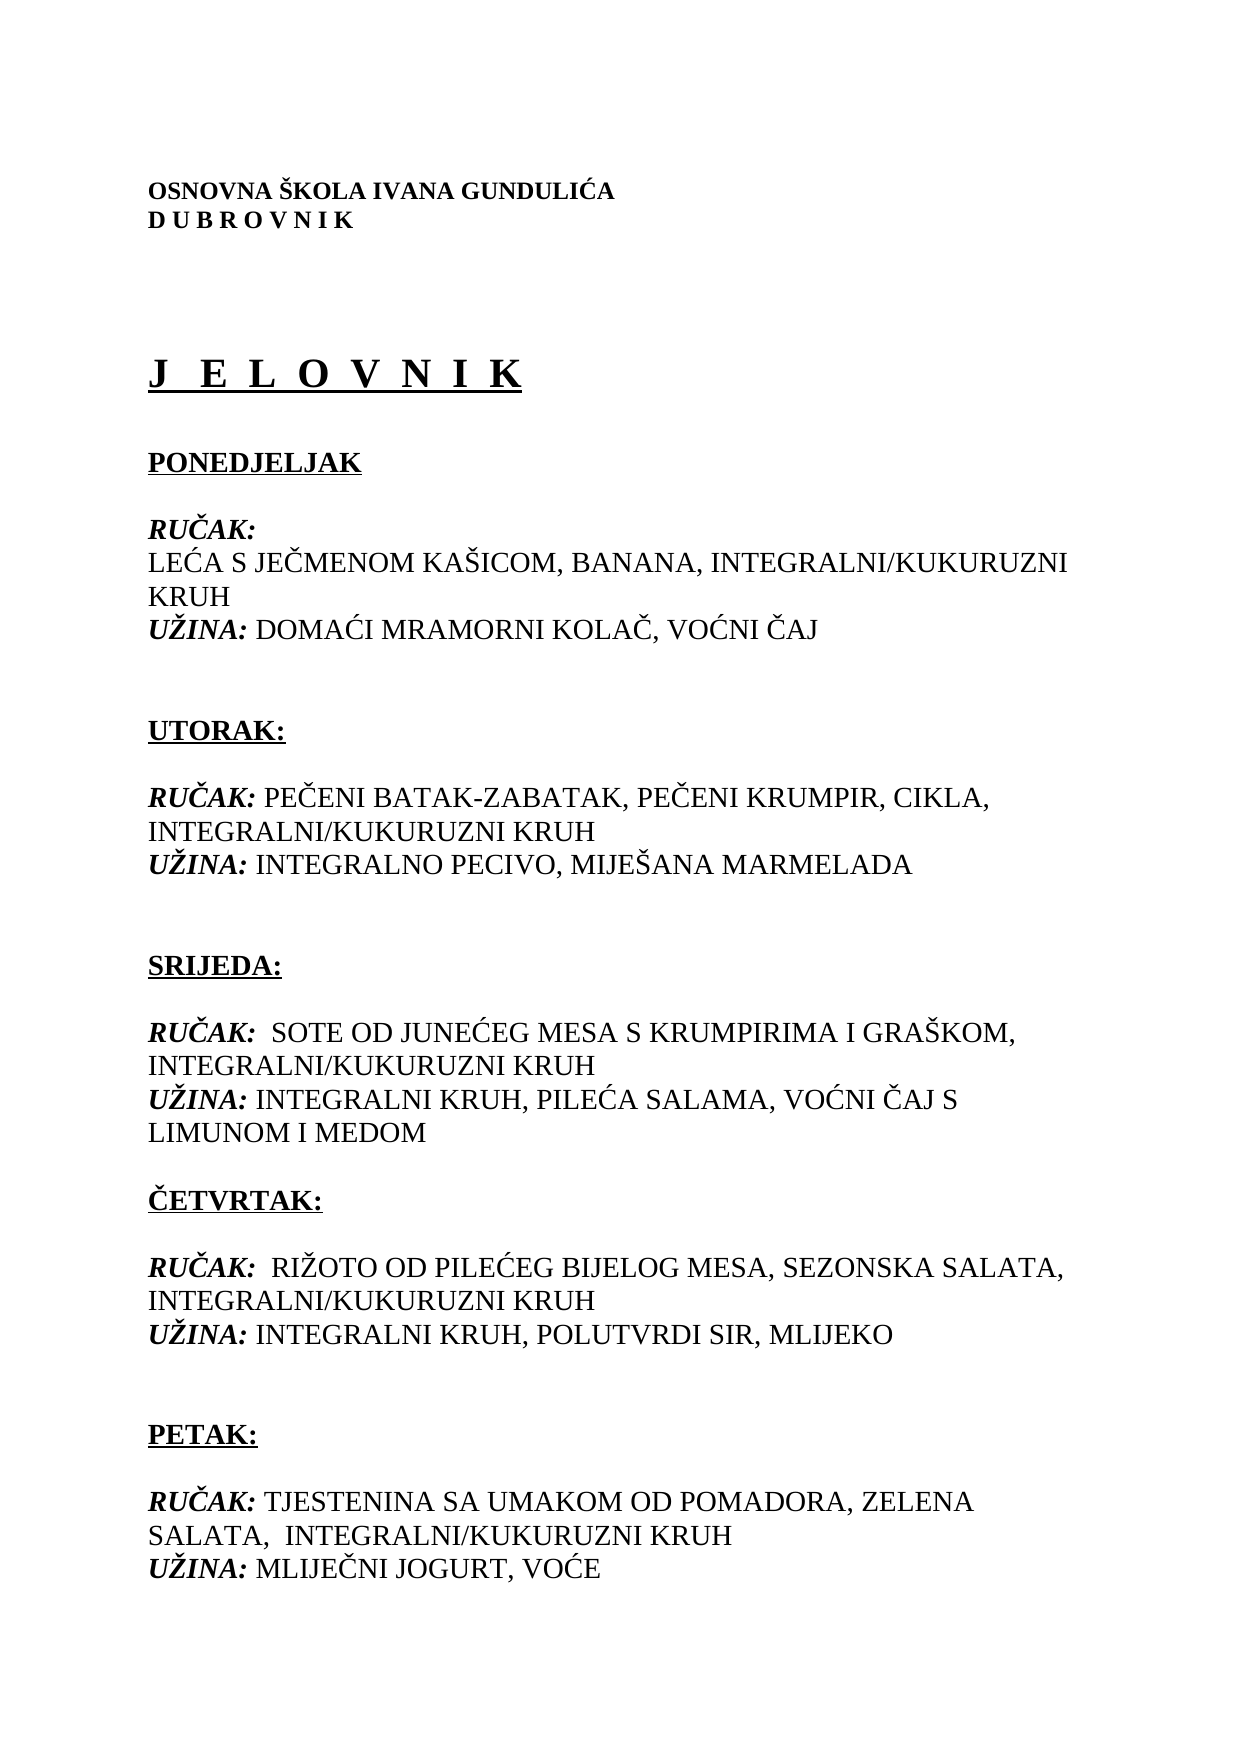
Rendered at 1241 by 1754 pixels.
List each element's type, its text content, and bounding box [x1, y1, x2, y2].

text RUČAK: TJESTENINA SA UMAKOM OD POMADORA, ZELENA SALATA, INTEGRALNI/KUKURUZNI KRUH [148, 1484, 1093, 1552]
text UŽINA: MLIJEČNI JOGURT, VOĆE [148, 1552, 1093, 1585]
text RUČAK: RIŽOTO OD PILEĆEG BIJELOG MESA, SEZONSKA SALATA, INTEGRALNI/KUKURUZNI KRUH [148, 1250, 1093, 1317]
text J E L O V N I K [148, 349, 1093, 397]
text UŽINA: INTEGRALNI KRUH, PILEĆA SALAMA, VOĆNI ČAJ S LIMUNOM I MEDOM [148, 1082, 1093, 1149]
text PETAK: [148, 1417, 1093, 1451]
text UTORAK: [148, 713, 1093, 747]
text OSNOVNA ŠKOLA IVANA GUNDULIĆA [148, 176, 1093, 205]
text SRIJEDA: [148, 948, 1093, 981]
text RUČAK: SOTE OD JUNEĆEG MESA S KRUMPIRIMA I GRAŠKOM, INTEGRALNI/KUKURUZNI KRUH [148, 1015, 1093, 1082]
text RUČAK: [148, 512, 1093, 545]
text LEĆA S JEČMENOM KAŠICOM, BANANA, INTEGRALNI/KUKURUZNI KRUH [148, 545, 1093, 612]
text D U B R O V N I K [148, 205, 1093, 234]
text UŽINA: INTEGRALNO PECIVO, MIJEŠANA MARMELADA [148, 847, 1093, 881]
text UŽINA: INTEGRALNI KRUH, POLUTVRDI SIR, MLIJEKO [148, 1317, 1093, 1350]
text UŽINA: DOMAĆI MRAMORNI KOLAČ, VOĆNI ČAJ [148, 612, 1093, 646]
text PONEDJELJAK [148, 445, 1093, 478]
text RUČAK: PEČENI BATAK-ZABATAK, PEČENI KRUMPIR, CIKLA, INTEGRALNI/KUKURUZNI KRUH [148, 780, 1093, 847]
text ČETVRTAK: [148, 1183, 1093, 1216]
